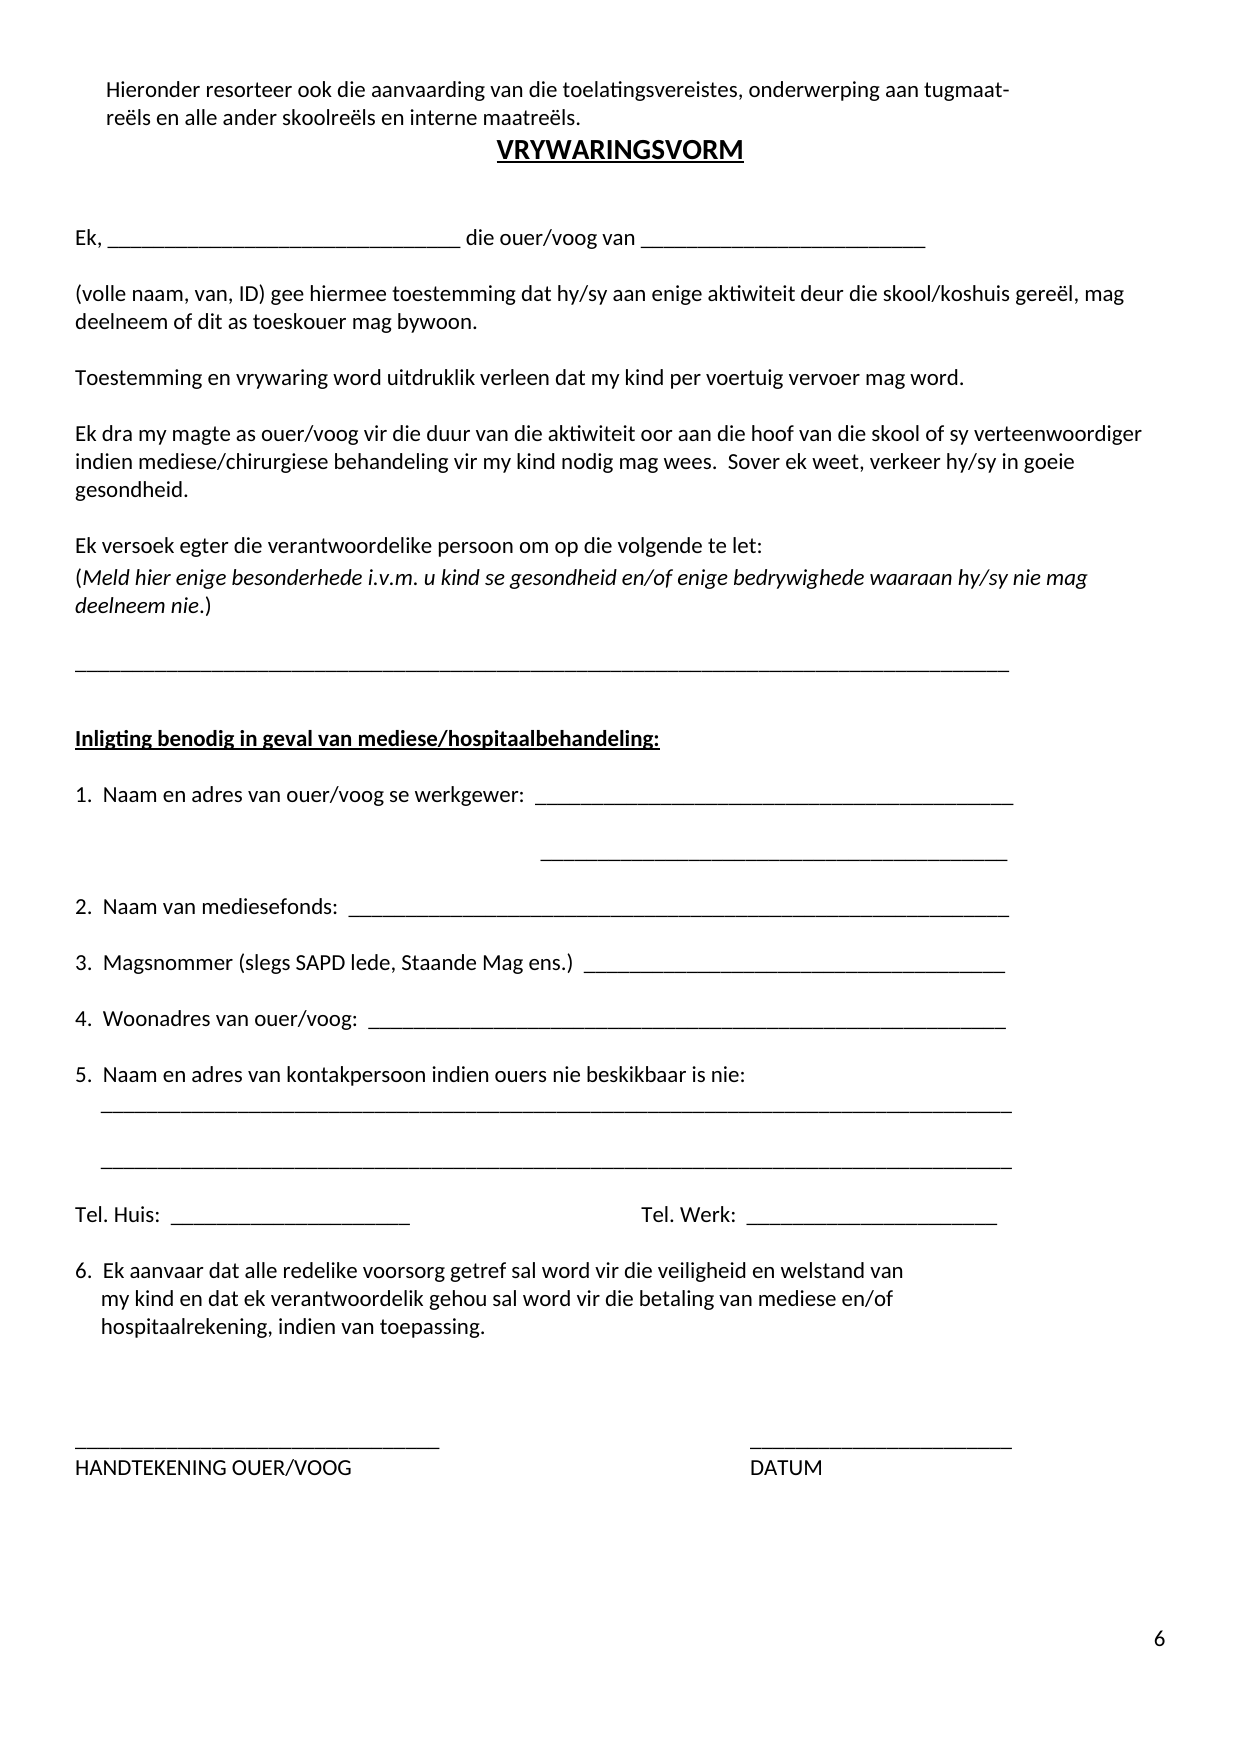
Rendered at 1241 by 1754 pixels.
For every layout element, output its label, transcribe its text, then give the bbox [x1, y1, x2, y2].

list (volle naam, van, ID) gee hiermee toestemming dat hy/sy aan enige aktiwiteit deur die skool/koshuis gereël, mag deelneem of dit as toeskouer mag bywoon. [75, 279, 1165, 335]
text 3. Magsnommer (slegs SAPD lede, Staande Mag ens.) _____________________________________ [75, 948, 1165, 976]
text my kind en dat ek verantwoordelik gehou sal word vir die betaling van mediese en/of [75, 1284, 1165, 1312]
list HANDTEKENING OUER/VOOG DATUM [75, 1453, 1165, 1481]
list Hieronder resorteer ook die aanvaarding van die toelatingsvereistes, onderwerping aan tugmaat- [75, 75, 1165, 103]
text ________________________________ _______________________ [75, 1424, 1165, 1453]
text 1. Naam en adres van ouer/voog se werkgewer: __________________________________________ [75, 780, 1165, 808]
text __________________________________________________________________________________ [75, 647, 1165, 675]
text 4. Woonadres van ouer/voog: ________________________________________________________ [75, 1004, 1165, 1032]
list Ek, _______________________________ die ouer/voog van _________________________ [75, 223, 1165, 251]
list Toestemming en vrywaring word uitdruklik verleen dat my kind per voertuig vervoer mag word. [75, 363, 1165, 391]
text ________________________________________________________________________________ [75, 1144, 1165, 1172]
text 5. Naam en adres van kontakpersoon indien ouers nie beskikbaar is nie: [75, 1060, 1165, 1088]
list Ek dra my magte as ouer/voog vir die duur van die aktiwiteit oor aan die hoof van die skool of sy verteenwoordiger indien mediese/chirurgiese behandeling vir my kind nodig mag wees. Sover ek weet, verkeer hy/sy in goeie gesondheid. [75, 419, 1165, 503]
list VRYWARINGSVORM [75, 131, 1165, 167]
list reëls en alle ander skoolreëls en interne maatreëls. [75, 103, 1165, 131]
list (Meld hier enige besonderhede i.v.m. u kind se gesondheid en/of enige bedrywighede waaraan hy/sy nie mag deelneem nie.) [75, 563, 1165, 619]
text Tel. Huis: _____________________ Tel. Werk: ______________________ [75, 1200, 1165, 1228]
text Inligting benodig in geval van mediese/hospitaalbehandeling: [75, 724, 1165, 752]
text 2. Naam van mediesefonds: __________________________________________________________ [75, 892, 1165, 920]
text _________________________________________ [75, 836, 1165, 864]
list Ek versoek egter die verantwoordelike persoon om op die volgende te let: [75, 531, 1165, 559]
text hospitaalrekening, indien van toepassing. [75, 1312, 1165, 1341]
text 6. Ek aanvaar dat alle redelike voorsorg getref sal word vir die veiligheid en welstand van [75, 1256, 1165, 1284]
text ________________________________________________________________________________ [75, 1088, 1165, 1116]
